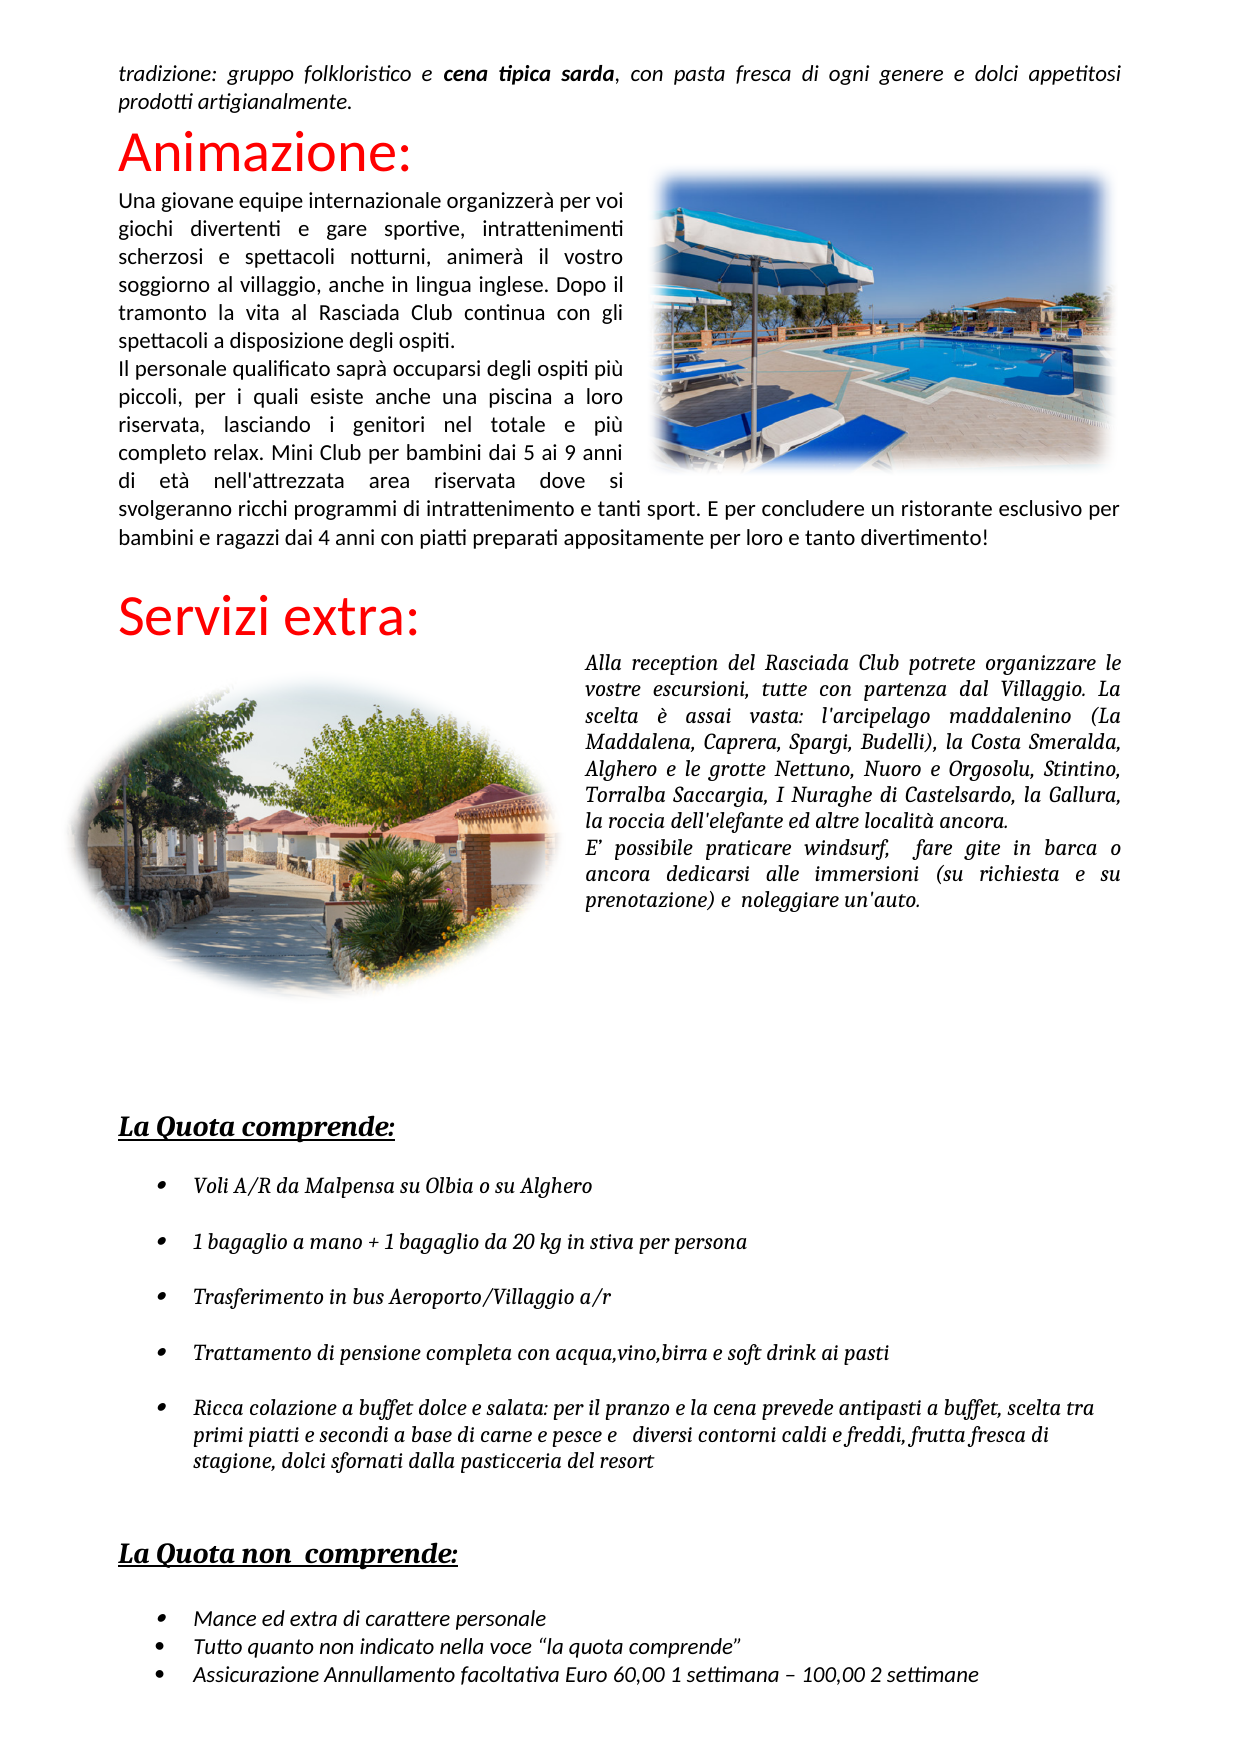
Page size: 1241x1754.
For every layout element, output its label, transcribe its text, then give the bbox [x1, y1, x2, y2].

list Trattamento di pensione completa con acqua,vino,birra e soft drink ai pasti [156, 1339, 1122, 1366]
text Servizi extra: [118, 579, 1122, 650]
list 1 bagaglio a mano + 1 bagaglio da 20 kg in stiva per persona [156, 1228, 1122, 1255]
text Animazione: [118, 115, 1122, 186]
text E’ possibile praticare windsurf, fare gite in barca o ancora dedicarsi alle immersioni (su richiesta e su prenotazione) e noleggiare un'auto. [375, 683, 1122, 913]
picture [674, 190, 1092, 450]
list Assicurazione Annullamento facoltativa Euro 60,00 1 settimana – 100,00 2 settimane [156, 1660, 1122, 1688]
text La Quota comprende: [118, 1110, 1122, 1144]
text Alla reception del Rasciada Club potrete organizzare le vostre escursioni, tutte con partenza dal Villaggio. La scelta è assai vasta: l'arcipelago maddalenino (La Maddalena, Caprera, Spargi, Budelli), la Costa Smeralda, Alghero e le grotte Nettuno, Nuoro e Orgosolu, Stintino, Torralba Saccargia, I Nuraghe di Castelsardo, la Gallura, la roccia dell'elefante ed altre località ancora. [118, 650, 1122, 834]
list Trasferimento in bus Aeroporto/Villaggio a/r [156, 1284, 1122, 1310]
list Ricca colazione a buffet dolce e salata: per il pranzo e la cena prevede antipasti a buffet, scelta tra primi piatti e secondi a base di carne e pesce e diversi contorni caldi e freddi, frutta fresca di stagione, dolci sfornati dalla pasticceria del resort [156, 1395, 1122, 1474]
list Mance ed extra di carattere personale [156, 1604, 1122, 1632]
list Voli A/R da Malpensa su Olbia o su Alghero [156, 1173, 1122, 1199]
picture [91, 696, 539, 976]
text Una giovane equipe internazionale organizzerà per voi giochi divertenti e gare sportive, intrattenimenti scherzosi e spettacoli notturni, animerà il vostro soggiorno al villaggio, anche in lingua inglese. Dopo il tramonto la vita al Rasciada Club continua con gli spettacoli a disposizione degli ospiti. [118, 167, 1122, 354]
text La Quota non comprende: [118, 1537, 1122, 1570]
list Tutto quanto non indicato nella voce “la quota comprende” [156, 1632, 1122, 1660]
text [118, 59, 1122, 115]
